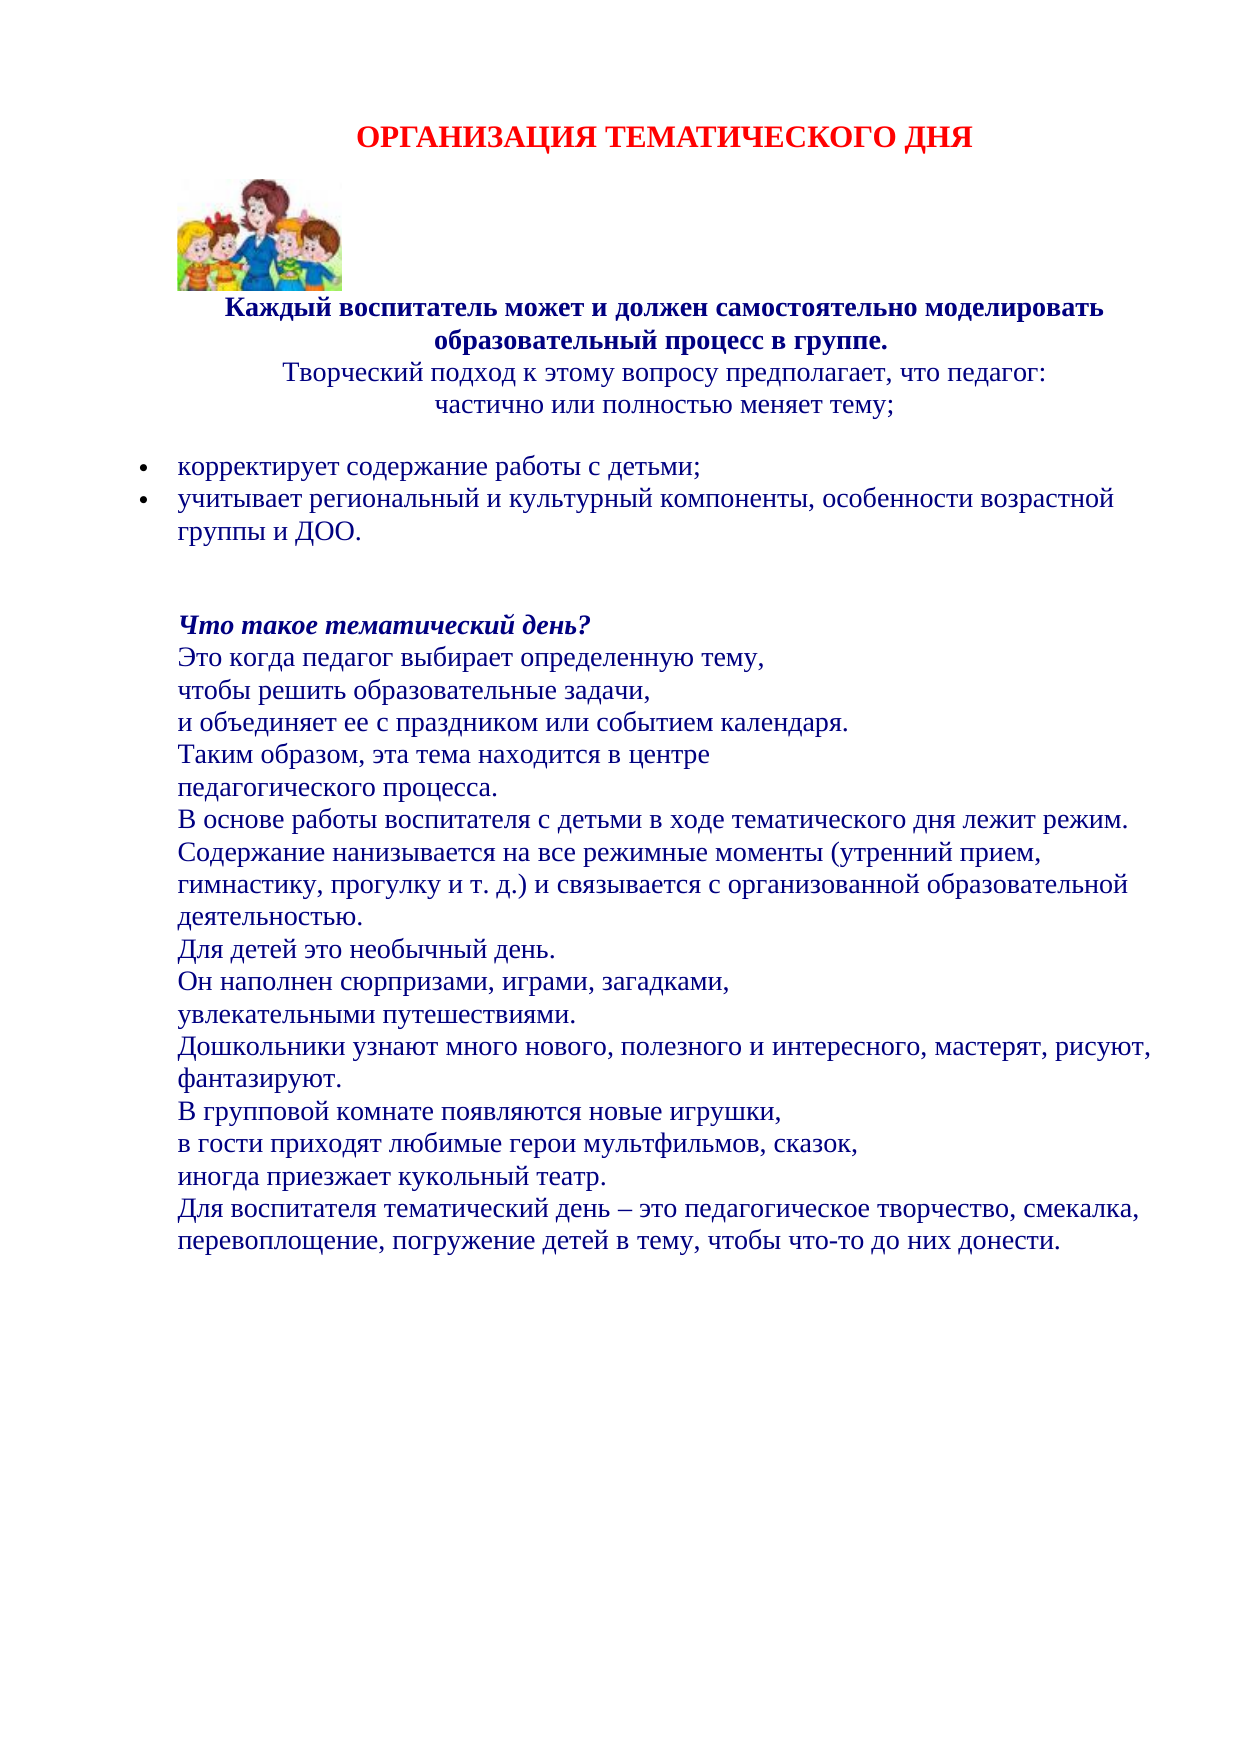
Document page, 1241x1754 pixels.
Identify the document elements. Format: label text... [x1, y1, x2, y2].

list корректирует содержание работы с детьми; [140, 449, 1152, 482]
text Для детей это необычный день. Он наполнен сюрпризами, играми, загадками, увлекательными путешествиями. Дошкольники узнают много нового, полезного и интересного, мастерят, рисуют, фантазируют. В групповой комнате появляются новые игрушки, в гости приходят любимые герои мультфильмов, сказок, иногда приезжает кукольный театр. [177, 932, 1152, 1191]
list учитывает региональный и культурный компоненты, особенности возрастной группы и ДОО. [140, 482, 1152, 546]
picture [177, 179, 342, 291]
text ОРГАНИЗАЦИЯ ТЕМАТИЧЕСКОГО ДНЯ [177, 118, 1152, 154]
text В основе работы воспитателя с детьми в ходе тематического дня лежит режим. Содержание нанизывается на все режимные моменты (утренний прием, гимнастику, прогулку и т. д.) и связывается с организованной образовательной деятельностью. [177, 802, 1152, 932]
text Каждый воспитатель может и должен самостоятельно моделировать образовательный процесс в группе. Творческий подход к этому вопросу предполагает, что педагог: частично или полностью меняет тему; [177, 290, 1152, 420]
text Что такое тематический день? Это когда педагог выбирает определенную тему, чтобы решить образовательные задачи, и объединяет ее с праздником или событием календаря. Таким образом, эта тема находится в центре педагогического процесса. [177, 608, 1152, 802]
text Для воспитателя тематический день – это педагогическое творчество, смекалка, перевоплощение, погружение детей в тему, чтобы что-то до них донести. [177, 1191, 1152, 1256]
